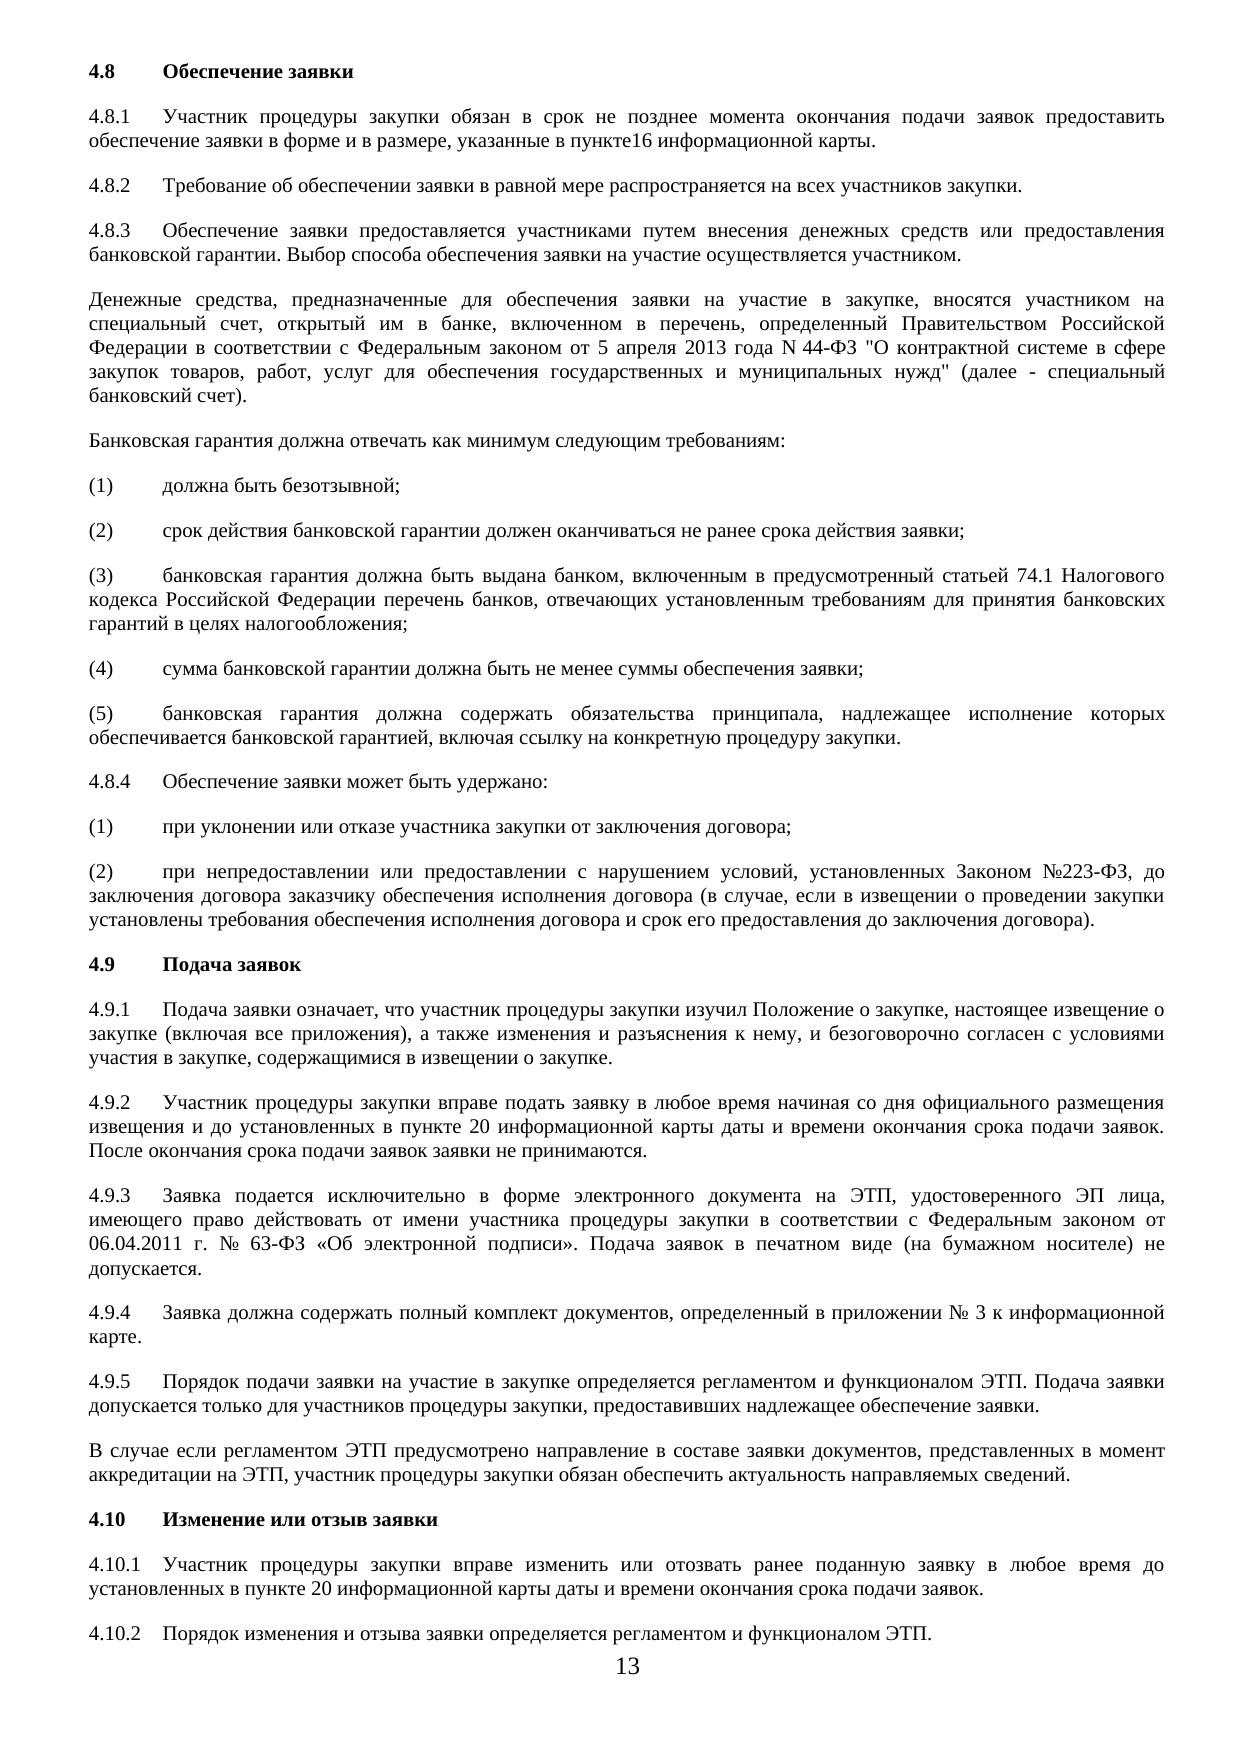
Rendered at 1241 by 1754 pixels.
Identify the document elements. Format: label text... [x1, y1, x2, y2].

text Участник процедуры закупки обязан в срок не позднее момента окончания подачи заявок предоставить обеспечение заявки в форме и в размере, указанные в пункте16 информационной карты. [89, 104, 1166, 152]
list (2) срок действия банковской гарантии должен оканчиваться не ранее срока действия заявки; [89, 518, 1166, 542]
text при уклонении или отказе участника закупки от заключения договора; [89, 814, 1166, 838]
list (5) банковская гарантия должна содержать обязательства принципала, надлежащее исполнение которых обеспечивается банковской гарантией, включая ссылку на конкретную процедуру закупки. [89, 701, 1166, 749]
text Подача заявки означает, что участник процедуры закупки изучил Положение о закупке, настоящее извещение о закупке (включая все приложения), а также изменения и разъяснения к нему, и безоговорочно согласен с условиями участия в закупке, содержащимися в извещении о закупке. [89, 997, 1166, 1069]
text Порядок подачи заявки на участие в закупке определяется регламентом и функционалом ЭТП. Подача заявки допускается только для участников процедуры закупки, предоставивших надлежащее обеспечение заявки. [89, 1369, 1166, 1417]
list В случае если регламентом ЭТП предусмотрено направление в составе заявки документов, представленных в момент аккредитации на ЭТП, участник процедуры закупки обязан обеспечить актуальность направляемых сведений. [89, 1438, 1166, 1486]
list (4) сумма банковской гарантии должна быть не менее суммы обеспечения заявки; [89, 656, 1166, 680]
text Подача заявок [89, 952, 1166, 976]
text Обеспечение заявки может быть удержано: [89, 769, 1166, 793]
text Обеспечение заявки предоставляется участниками путем внесения денежных средств или предоставления банковской гарантии. Выбор способа обеспечения заявки на участие осуществляется участником. [89, 218, 1166, 266]
text Требование об обеспечении заявки в равной мере распространяется на всех участников закупки. [89, 173, 1166, 197]
list (1) должна быть безотзывной; [89, 473, 1166, 497]
text Заявка должна содержать полный комплект документов, определенный в приложении № 3 к информационной карте. [89, 1300, 1166, 1348]
text Участник процедуры закупки вправе подать заявку в любое время начиная со дня официального размещения извещения и до установленных в пункте 20 информационной карты даты и времени окончания срока подачи заявок. После окончания срока подачи заявок заявки не принимаются. [89, 1090, 1166, 1162]
text Участник процедуры закупки вправе изменить или отозвать ранее поданную заявку в любое время до установленных в пункте 20 информационной карты даты и времени окончания срока подачи заявок. [89, 1552, 1166, 1600]
text Изменение или отзыв заявки [89, 1507, 1166, 1531]
list (3) банковская гарантия должна быть выдана банком, включенным в предусмотренный статьей 74.1 Налогового кодекса Российской Федерации перечень банков, отвечающих установленным требованиям для принятия банковских гарантий в целях налогообложения; [89, 563, 1166, 635]
list Денежные средства, предназначенные для обеспечения заявки на участие в закупке, вносятся участником на специальный счет, открытый им в банке, включенном в перечень, определенный Правительством Российской Федерации в соответствии с Федеральным законом от 5 апреля 2013 года N 44-ФЗ "О контрактной системе в сфере закупок товаров, работ, услуг для обеспечения государственных и муниципальных нужд" (далее - специальный банковский счет). [89, 287, 1166, 407]
text Порядок изменения и отзыва заявки определяется регламентом и функционалом ЭТП. [89, 1621, 1166, 1645]
text при непредоставлении или предоставлении с нарушением условий, установленных Законом №223-ФЗ, до заключения договора заказчику обеспечения исполнения договора (в случае, если в извещении о проведении закупки установлены требования обеспечения исполнения договора и срок его предоставления до заключения договора). [89, 859, 1166, 931]
list Банковская гарантия должна отвечать как минимум следующим требованиям: [89, 428, 1166, 452]
text Обеспечение заявки [89, 59, 1166, 83]
text Заявка подается исключительно в форме электронного документа на ЭТП, удостоверенного ЭП лица, имеющего право действовать от имени участника процедуры закупки в соответствии с Федеральным законом от 06.04.2011 г. № 63-ФЗ «Об электронной подписи». Подача заявок в печатном виде (на бумажном носителе) не допускается. [89, 1183, 1166, 1279]
